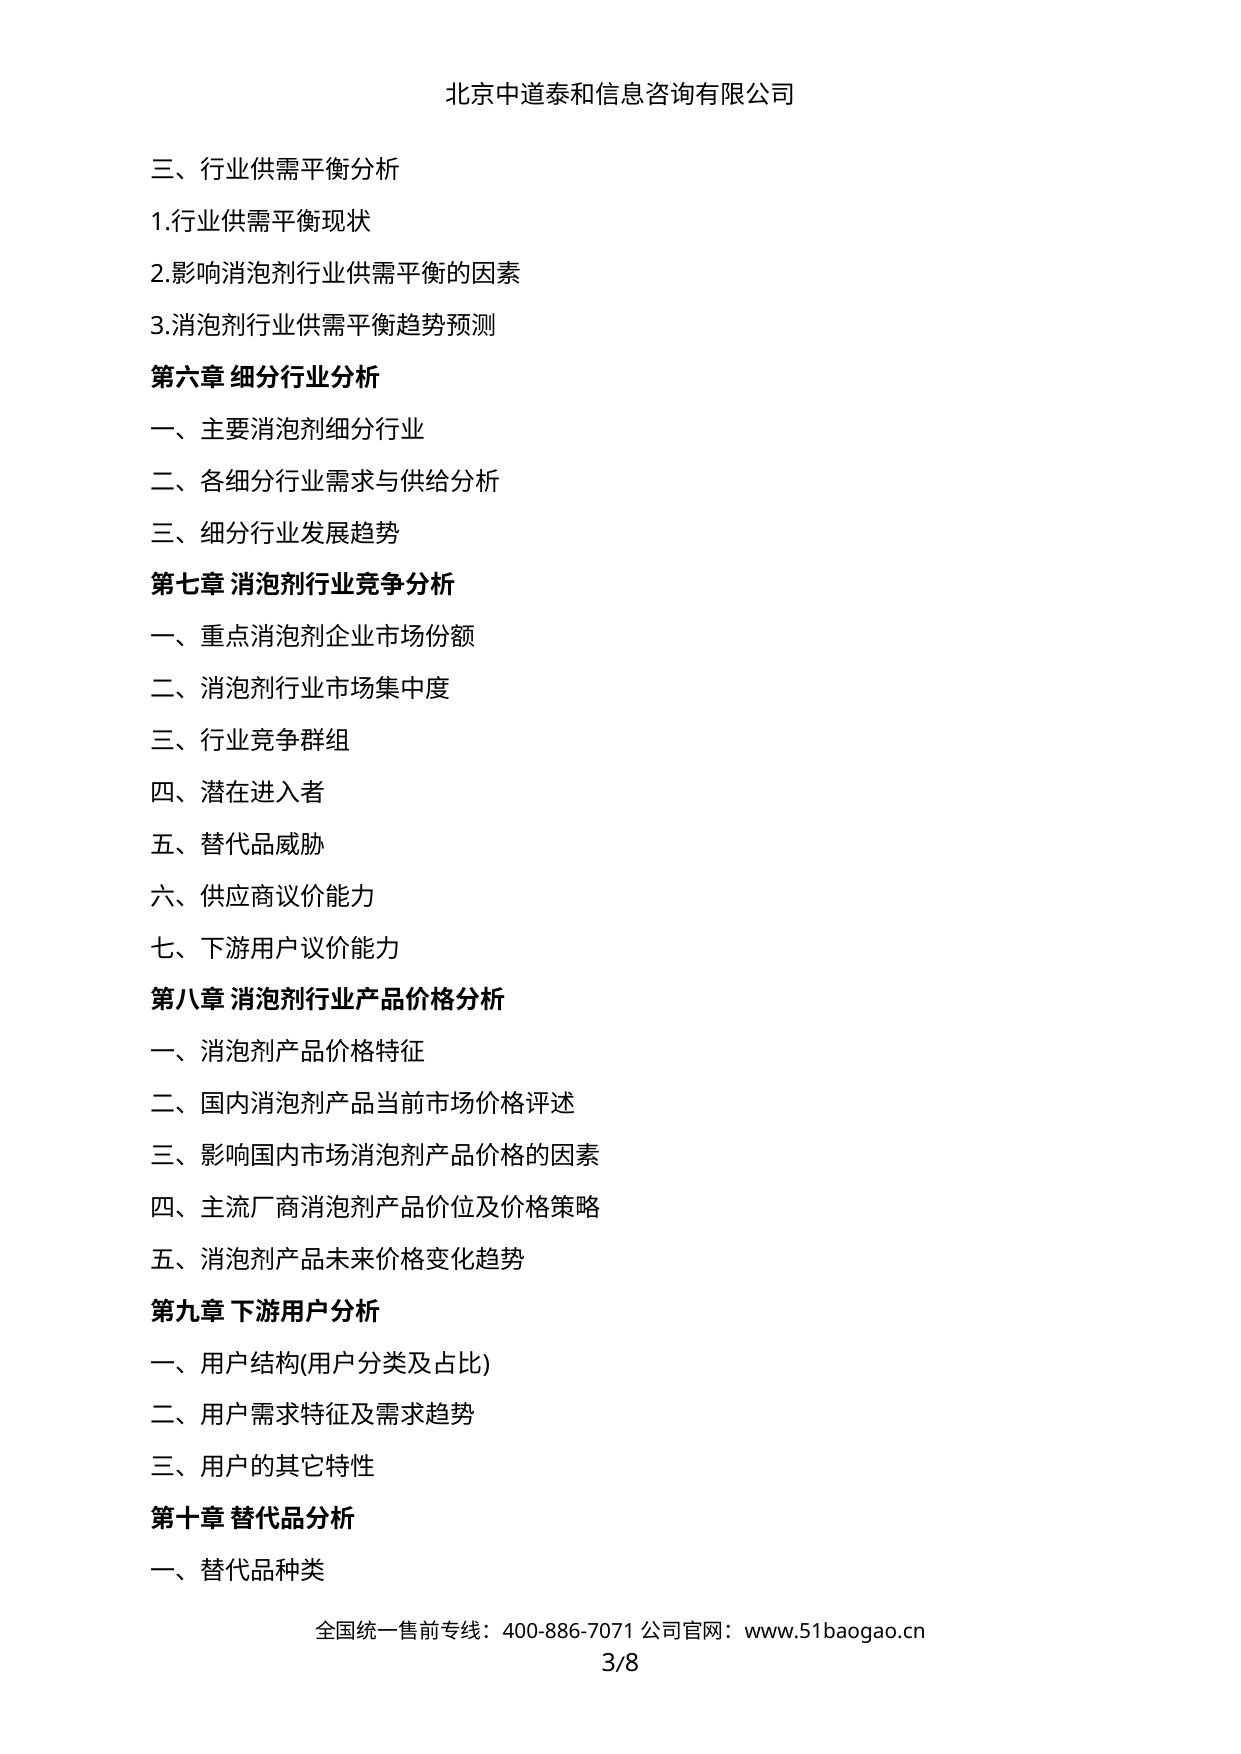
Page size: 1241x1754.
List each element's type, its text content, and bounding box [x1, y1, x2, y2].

text 一、消泡剂产品价格特征 [150, 1032, 1090, 1068]
text 第七章 消泡剂行业竞争分析 [150, 565, 1090, 601]
text 一、替代品种类 [150, 1551, 1090, 1587]
text 1.行业供需平衡现状 [150, 202, 1090, 238]
text 一、用户结构(用户分类及占比) [150, 1343, 1090, 1379]
text 三、细分行业发展趋势 [150, 513, 1090, 549]
text 六、供应商议价能力 [150, 876, 1090, 912]
text 五、替代品威胁 [150, 824, 1090, 861]
text 一、主要消泡剂细分行业 [150, 409, 1090, 446]
text 七、下游用户议价能力 [150, 928, 1090, 964]
text 第六章 细分行业分析 [150, 357, 1090, 394]
text 一、重点消泡剂企业市场份额 [150, 617, 1090, 653]
text 二、消泡剂行业市场集中度 [150, 669, 1090, 705]
text 第九章 下游用户分析 [150, 1291, 1090, 1327]
text 五、消泡剂产品未来价格变化趋势 [150, 1239, 1090, 1276]
text 第八章 消泡剂行业产品价格分析 [150, 980, 1090, 1016]
text 三、用户的其它特性 [150, 1447, 1090, 1483]
text 四、潜在进入者 [150, 772, 1090, 809]
text 四、主流厂商消泡剂产品价位及价格策略 [150, 1187, 1090, 1224]
text 三、行业供需平衡分析 [150, 150, 1090, 186]
text 3.消泡剂行业供需平衡趋势预测 [150, 306, 1090, 342]
text 二、用户需求特征及需求趋势 [150, 1395, 1090, 1431]
text 第十章 替代品分析 [150, 1499, 1090, 1535]
text 三、影响国内市场消泡剂产品价格的因素 [150, 1136, 1090, 1172]
text 三、行业竞争群组 [150, 721, 1090, 757]
text 二、各细分行业需求与供给分析 [150, 461, 1090, 497]
text 2.影响消泡剂行业供需平衡的因素 [150, 254, 1090, 290]
text 二、国内消泡剂产品当前市场价格评述 [150, 1084, 1090, 1120]
